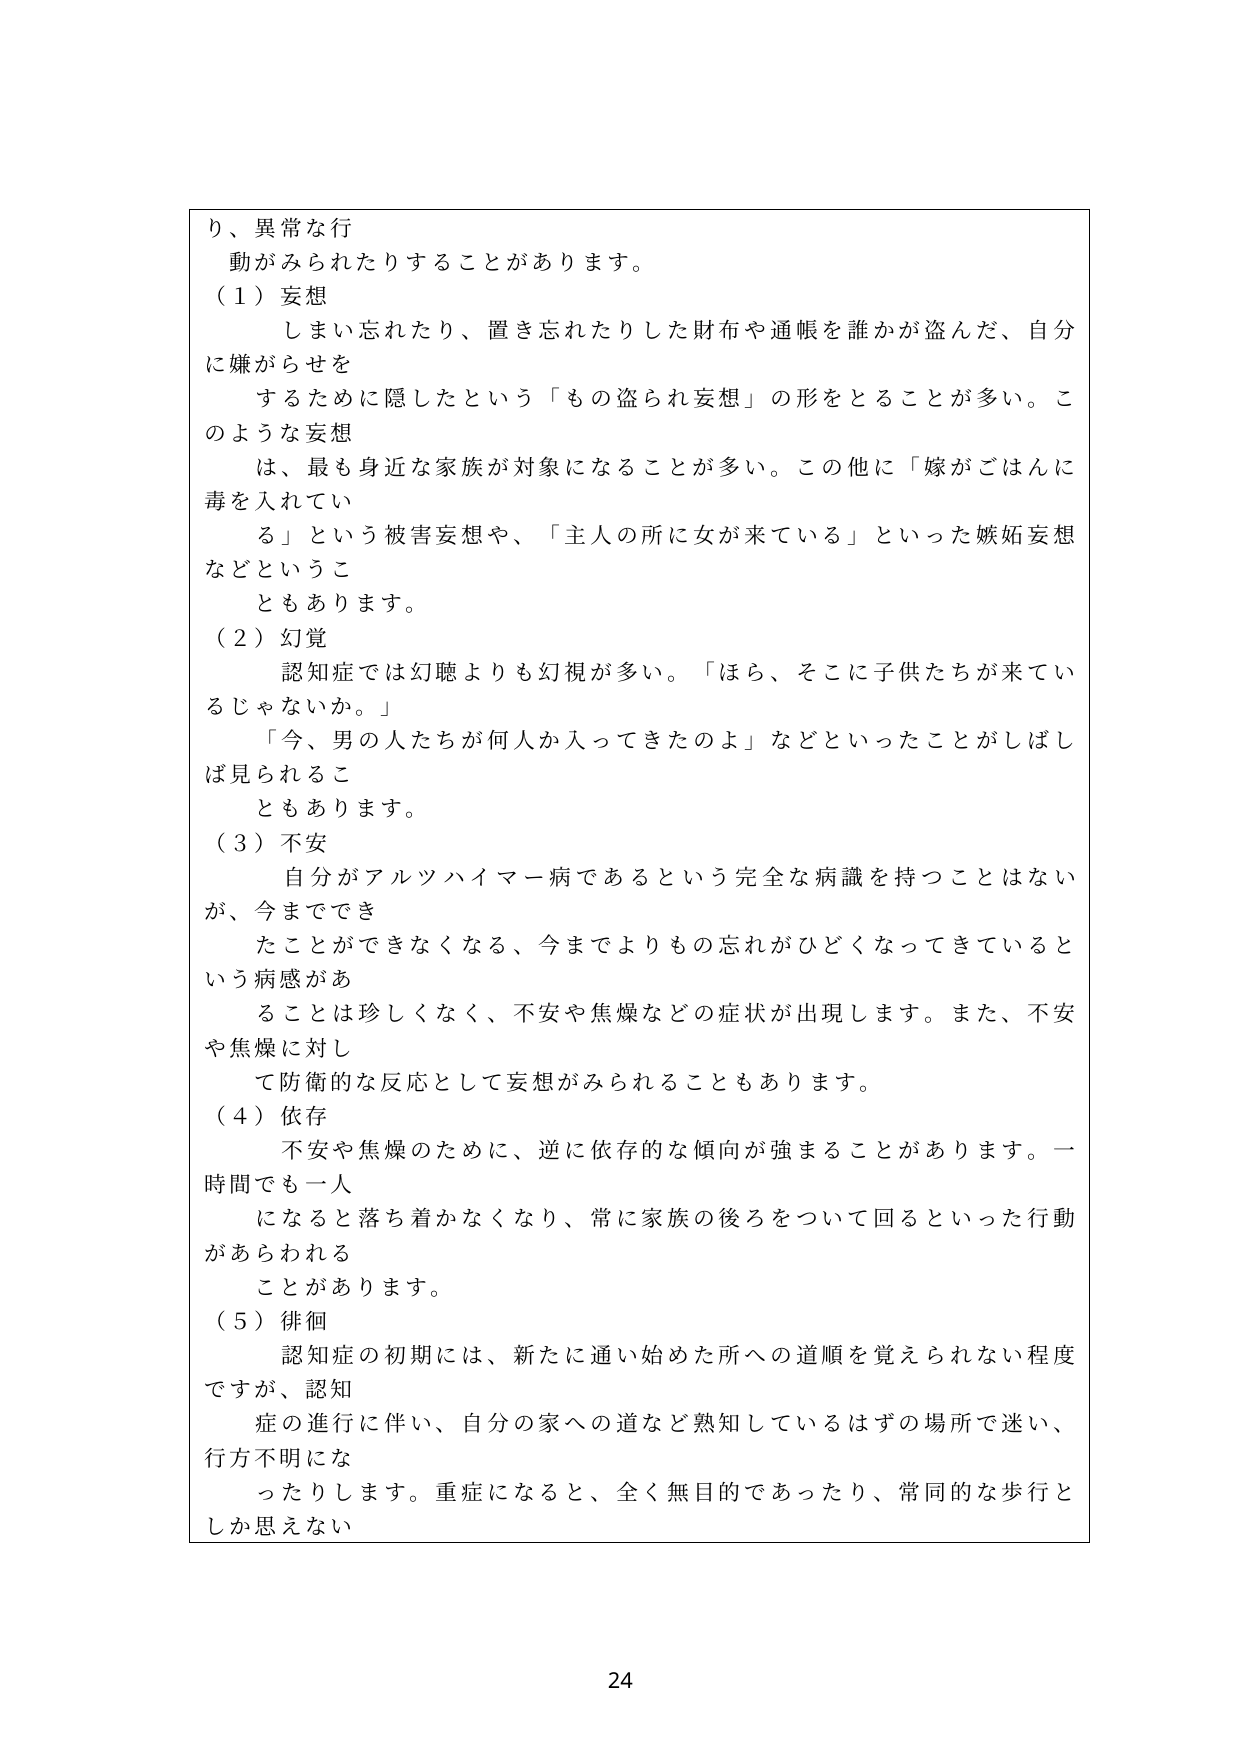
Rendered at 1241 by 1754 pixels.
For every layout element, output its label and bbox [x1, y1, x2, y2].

table_header [190, 210, 1089, 1542]
